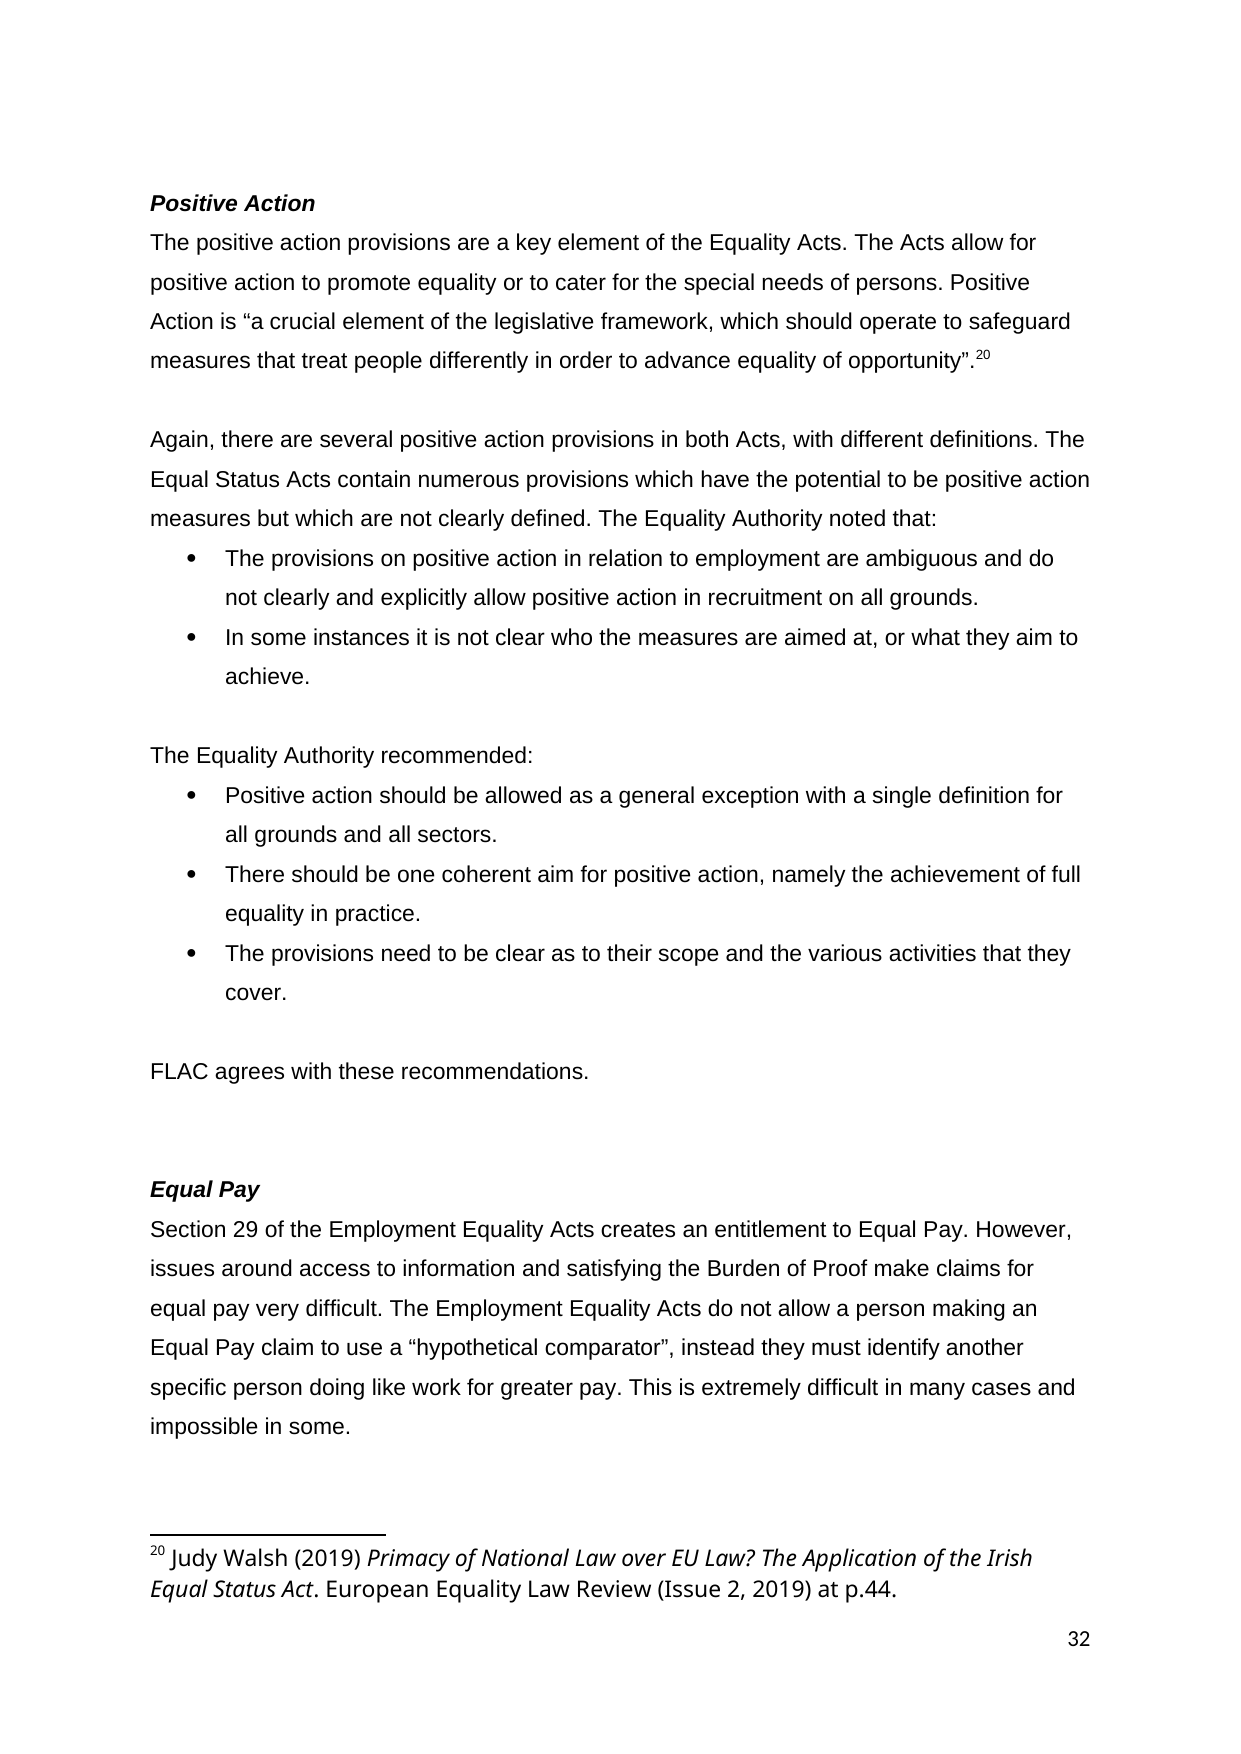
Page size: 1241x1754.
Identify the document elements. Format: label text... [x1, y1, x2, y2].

text The positive action provisions are a key element of the Equality Acts. The Acts allow for positive action to promote equality or to cater for the special needs of persons. Positive Action is “a crucial element of the legislative framework, which should operate to safeguard measures that treat people differently in order to advance equality of opportunity”. [150, 229, 1090, 374]
list There should be one coherent aim for positive action, namely the achievement of full equality in practice. [187, 861, 1090, 926]
list The provisions need to be clear as to their scope and the various activities that they cover. [187, 939, 1090, 1005]
text Equal Pay [150, 1176, 1090, 1203]
list The provisions on positive action in relation to employment are ambiguous and do not clearly and explicitly allow positive action in recruitment on all grounds. [187, 545, 1090, 611]
text FLAC agrees with these recommendations. [150, 1058, 1090, 1084]
text The Equality Authority recommended: [150, 742, 1090, 768]
list Positive action should be allowed as a general exception with a single definition for all grounds and all sectors. [187, 782, 1090, 847]
text Section 29 of the Employment Equality Acts creates an entitlement to Equal Pay. However, issues around access to information and satisfying the Burden of Proof make claims for equal pay very difficult. The Employment Equality Acts do not allow a person making an Equal Pay claim to use a “hypothetical comparator”, instead they must identify another specific person doing like work for greater pay. This is extremely difficult in many cases and impossible in some. [150, 1216, 1090, 1440]
text Positive Action [150, 189, 1090, 216]
list In some instances it is not clear who the measures are aimed at, or what they aim to achieve. [187, 624, 1090, 689]
text Again, there are several positive action provisions in both Acts, with different definitions. The Equal Status Acts contain numerous provisions which have the potential to be positive action measures but which are not clearly defined. The Equality Authority noted that: [150, 426, 1090, 532]
